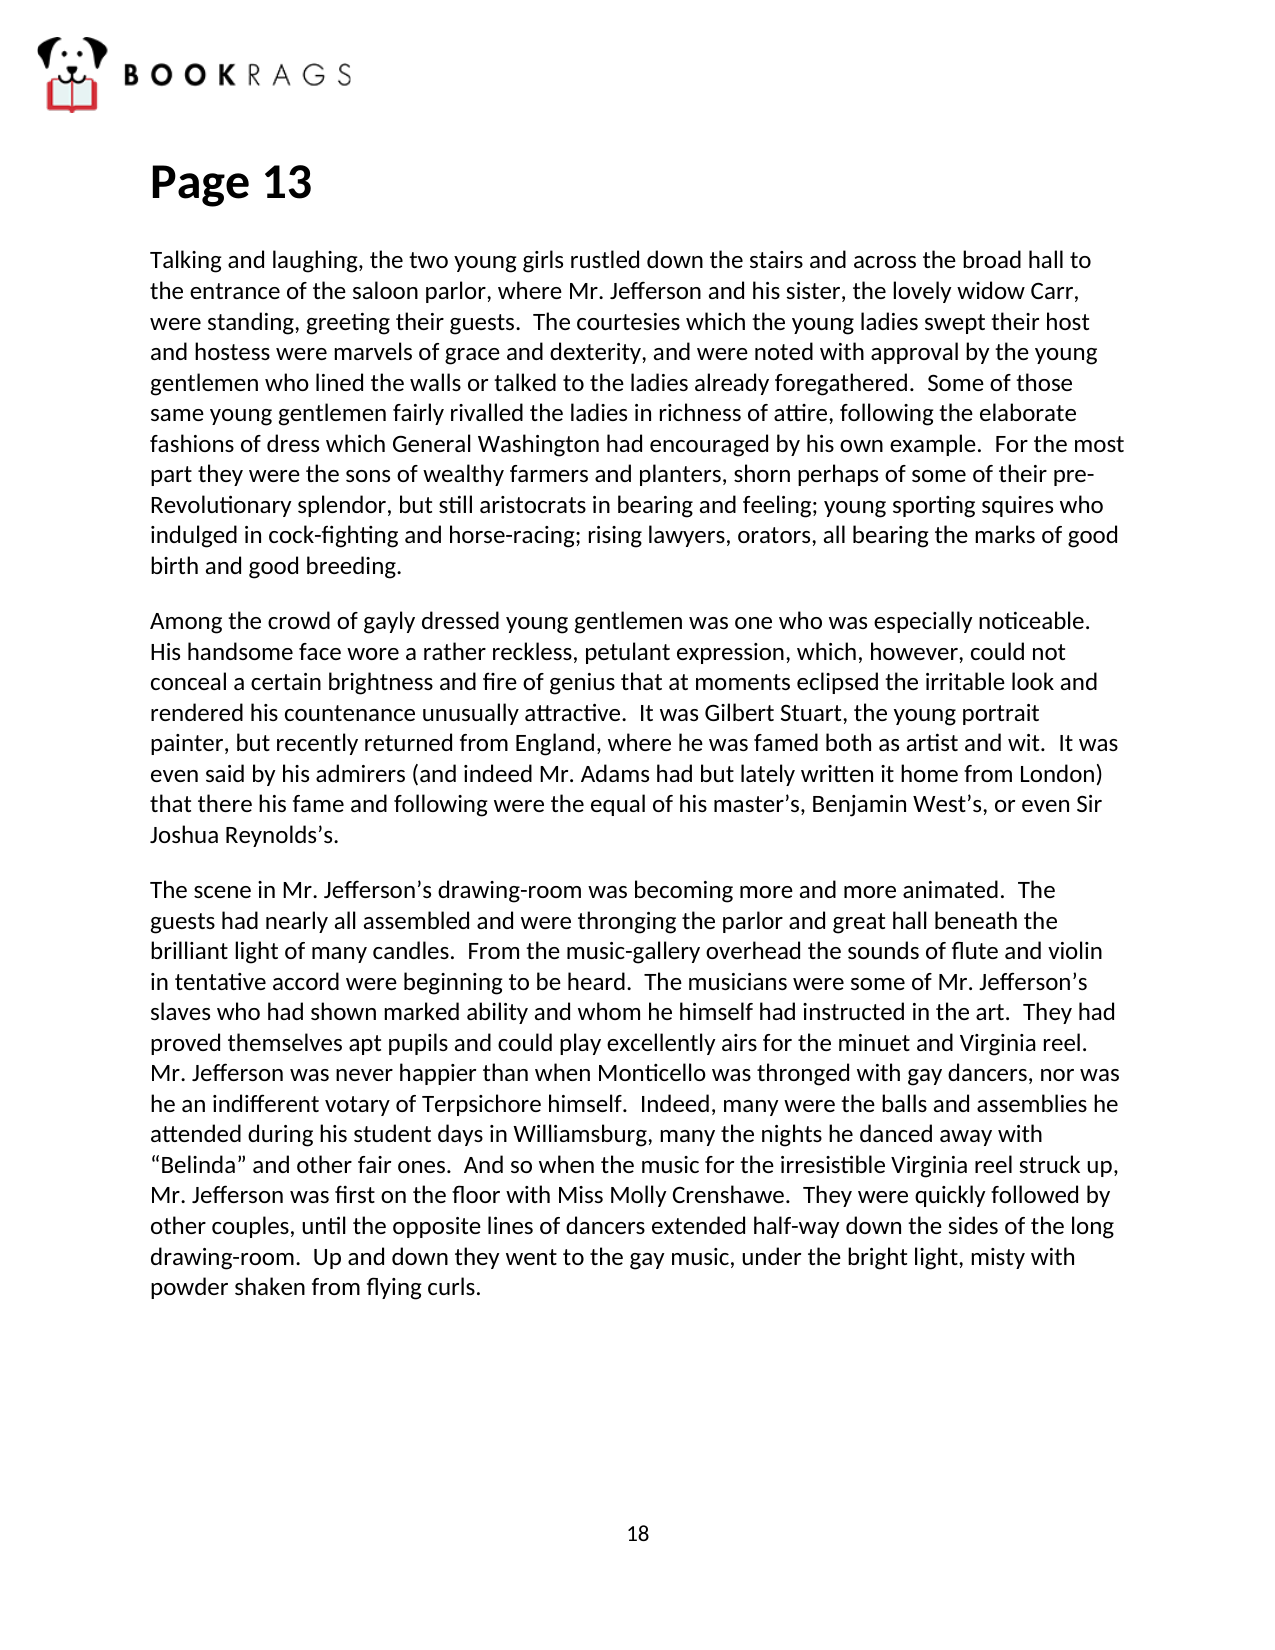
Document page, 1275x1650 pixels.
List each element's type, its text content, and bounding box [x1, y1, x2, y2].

text The scene in Mr. Jefferson’s drawing-room was becoming more and more animated. The guests had nearly all assembled and were thronging the parlor and great hall beneath the brilliant light of many candles. From the music-gallery overhead the sounds of flute and violin in tentative accord were beginning to be heard. The musicians were some of Mr. Jefferson’s slaves who had shown marked ability and whom he himself had instructed in the art. They had proved themselves apt pupils and could play excellently airs for the minuet and Virginia reel. Mr. Jefferson was never happier than when Monticello was thronged with gay dancers, nor was he an indifferent votary of Terpsichore himself. Indeed, many were the balls and assemblies he attended during his student days in Williamsburg, many the nights he danced away with “Belinda” and other fair ones. And so when the music for the irresistible Virginia reel struck up, Mr. Jefferson was first on the floor with Miss Molly Crenshawe. They were quickly followed by other couples, until the opposite lines of dancers extended half-way down the sides of the long drawing-room. Up and down they went to the gay music, under the bright light, misty with powder shaken from flying curls. [150, 874, 1125, 1302]
picture [37, 37, 351, 113]
text Page 13 [150, 150, 1125, 211]
text Talking and laughing, the two young girls rustled down the stairs and across the broad hall to the entrance of the saloon parlor, where Mr. Jefferson and his sister, the lovely widow Carr, were standing, greeting their guests. The courtesies which the young ladies swept their host and hostess were marvels of grace and dexterity, and were noted with approval by the young gentlemen who lined the walls or talked to the ladies already foregathered. Some of those same young gentlemen fairly rivalled the ladies in richness of attire, following the elaborate fashions of dress which General Washington had encouraged by his own example. For the most part they were the sons of wealthy farmers and planters, shorn perhaps of some of their pre-Revolutionary splendor, but still aristocrats in bearing and feeling; young sporting squires who indulged in cock-fighting and horse-racing; rising lawyers, orators, all bearing the marks of good birth and good breeding. [150, 244, 1125, 580]
text Among the crowd of gayly dressed young gentlemen was one who was especially noticeable. His handsome face wore a rather reckless, petulant expression, which, however, could not conceal a certain brightness and fire of genius that at moments eclipsed the irritable look and rendered his countenance unusually attractive. It was Gilbert Stuart, the young portrait painter, but recently returned from England, where he was famed both as artist and wit. It was even said by his admirers (and indeed Mr. Adams had but lately written it home from London) that there his fame and following were the equal of his master’s, Benjamin West’s, or even Sir Joshua Reynolds’s. [150, 605, 1125, 849]
